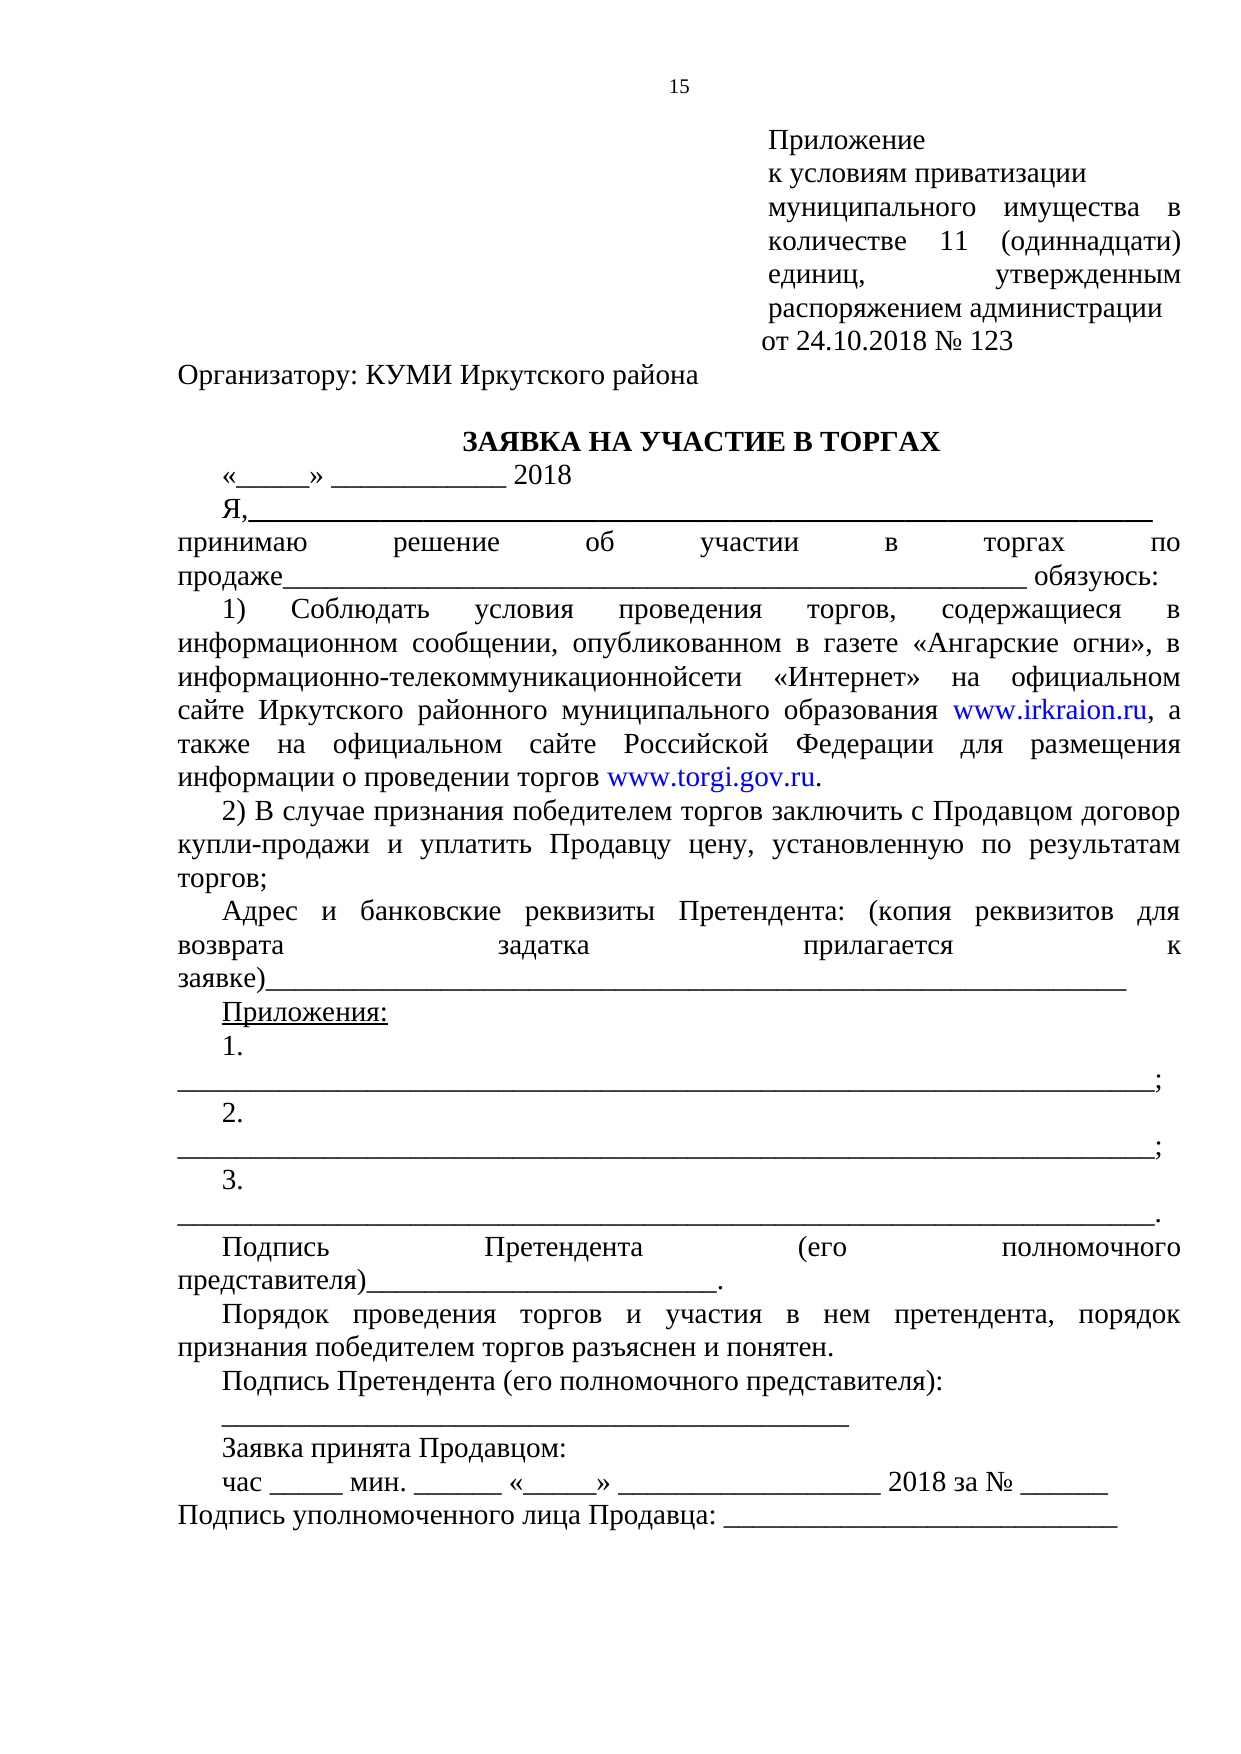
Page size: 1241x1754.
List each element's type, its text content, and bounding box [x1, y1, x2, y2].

text Приложение [177, 122, 1181, 156]
text Порядок проведения торгов и участия в нем претендента, порядок признания победителем торгов разъяснен и понятен. [177, 1296, 1181, 1363]
text от 24.10.2018 № 123 [177, 323, 1181, 357]
text ___________________________________________ [148, 1397, 1181, 1430]
text Адрес и банковские реквизиты Претендента: (копия реквизитов для возврата задатка прилагается к заявке)___________________________________________________________ [177, 893, 1181, 994]
title Я,______________________________________________________________ [177, 491, 1181, 524]
text муниципального имущества в количестве 11 (одиннадцати) единиц, утвержденным распоряжением администрации [768, 189, 1181, 323]
text Подпись Претендента (его полномочного представителя): [177, 1363, 1181, 1397]
text ЗАЯВКА НА УЧАСТИЕ В ТОРГАХ [177, 424, 1181, 457]
text Приложения: [177, 994, 1181, 1028]
text «_____» ____________ 2018 [177, 457, 1181, 491]
text час _____ мин. ______ «_____» __________________ 2018 за № ______ [177, 1464, 1181, 1497]
text к условиям приватизации [768, 156, 1181, 189]
text 1) Соблюдать условия проведения торгов, содержащиеся в информационном сообщении, опубликованном в газете «Ангарские огни», в информационно-телекоммуникационнойсети «Интернет» на официальном сайте Иркутского районного муниципального образования www.irkraion.ru, а также на официальном сайте Российской Федерации для размещения информации о проведении торгов www.torgi.gov.ru. [177, 592, 1181, 793]
text Подпись Претендента (его полномочного представителя)________________________. [177, 1229, 1181, 1296]
text Организатору: КУМИ Иркутского района [177, 357, 1181, 390]
text Подпись уполномоченного лица Продавца: ___________________________ [177, 1497, 1181, 1531]
title принимаю решение об участии в торгах по продаже___________________________________________________ обязуюсь: [177, 524, 1181, 592]
text 2) В случае признания победителем торгов заключить с Продавцом договор купли-продажи и уплатить Продавцу цену, установленную по результатам торгов; [177, 793, 1181, 893]
text Заявка принята Продавцом: [177, 1430, 1181, 1464]
text 1. ___________________________________________________________________; [177, 1028, 1181, 1095]
text 3. ___________________________________________________________________. [177, 1162, 1181, 1229]
text 2. ___________________________________________________________________; [177, 1095, 1181, 1162]
